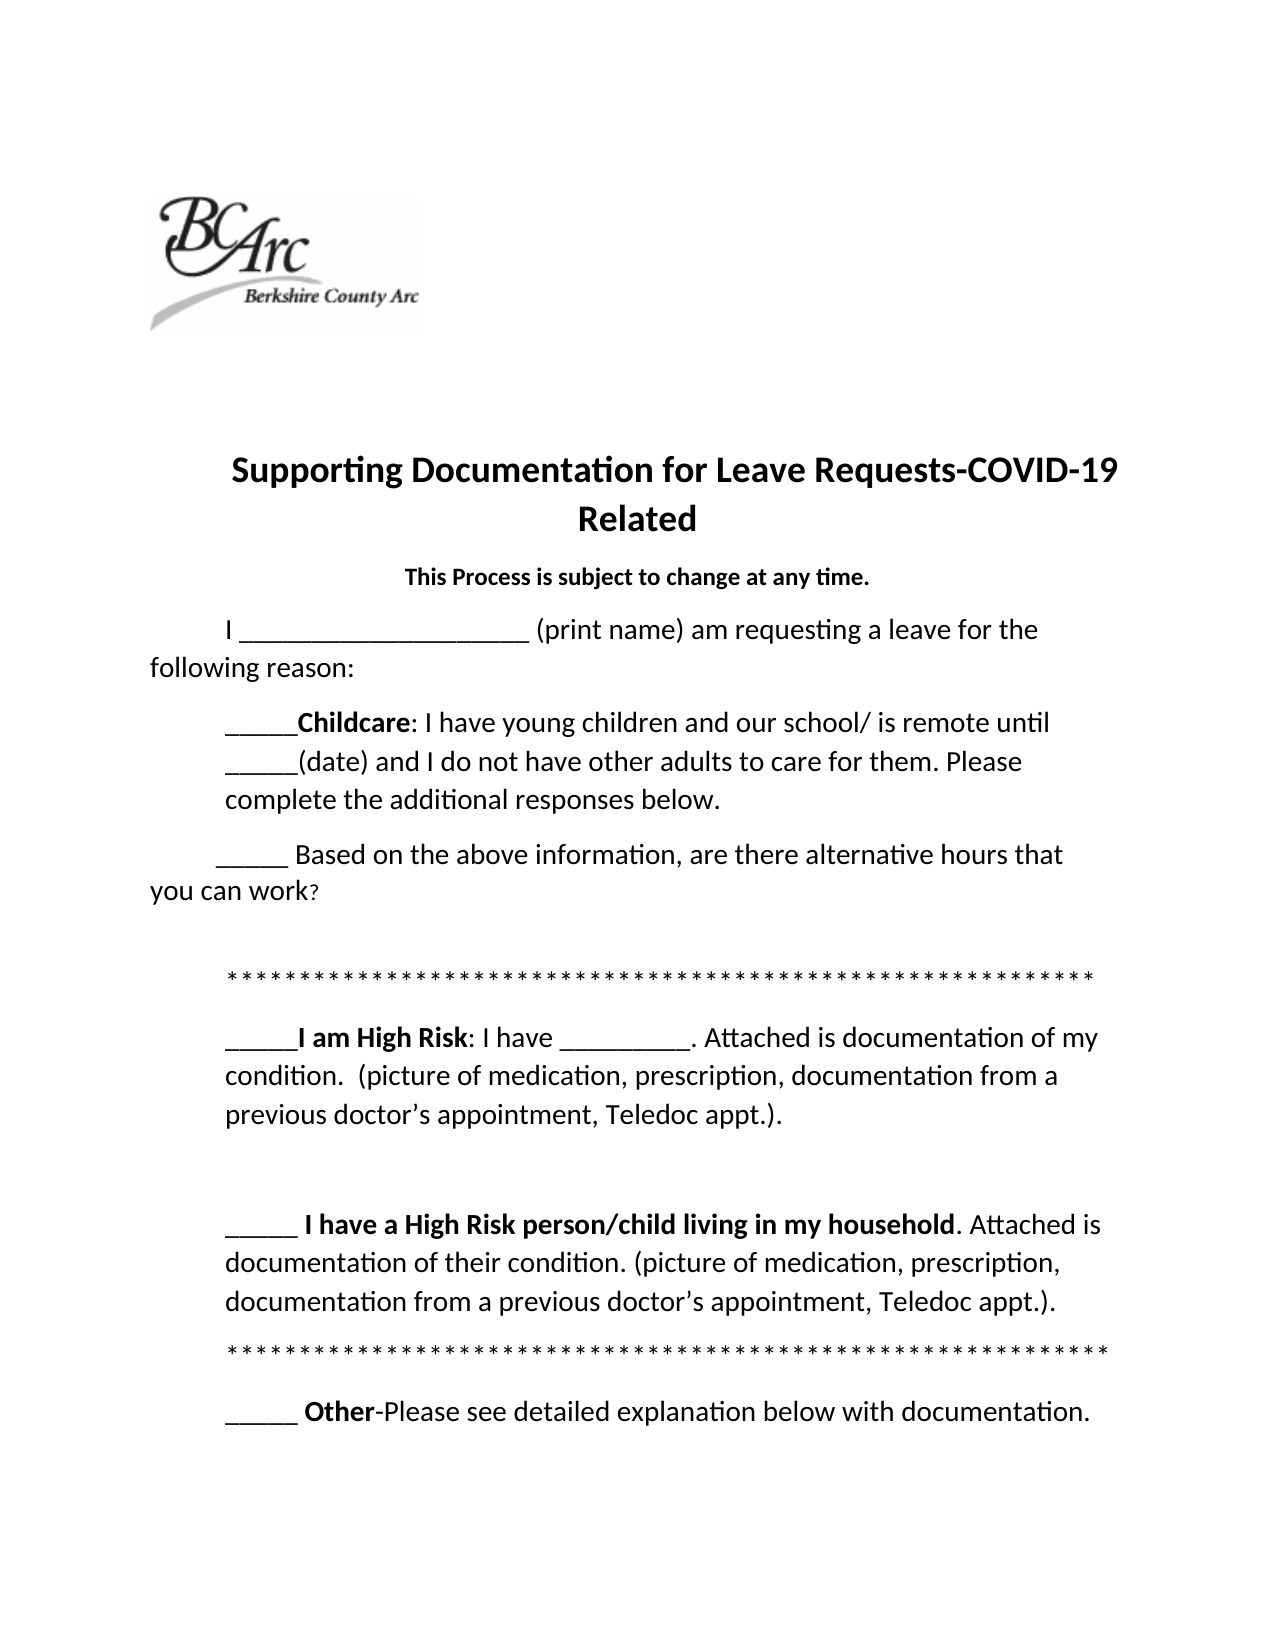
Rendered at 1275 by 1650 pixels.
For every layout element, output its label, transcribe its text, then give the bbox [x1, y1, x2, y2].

text This Process is subject to change at any time. [150, 561, 1125, 592]
text Supporting Documentation for Leave Requests-COVID-19 Related [150, 446, 1125, 541]
text _____ Based on the above information, are there alternative hours that you can work? [150, 836, 1125, 908]
text _____ I have a High Risk person/child living in my household. Attached is documentation of their condition. (picture of medication, prescription, documentation from a previous doctor’s appointment, Teledoc appt.). [225, 1206, 1125, 1318]
text ************************************************************* [225, 1338, 1125, 1373]
text _____Childcare: I have young children and our school/ is remote until _____(date) and I do not have other adults to care for them. Please complete the additional responses below. [225, 704, 1125, 817]
text ************************************************************ [225, 964, 1125, 999]
text _____ Other-Please see detailed explanation below with documentation. [225, 1393, 1125, 1429]
text _____I am High Risk: I have _________. Attached is documentation of my condition. (picture of medication, prescription, documentation from a previous doctor’s appointment, Teledoc appt.). [225, 1019, 1125, 1131]
text I ____________________ (print name) am requesting a leave for the following reason: [150, 611, 1125, 685]
